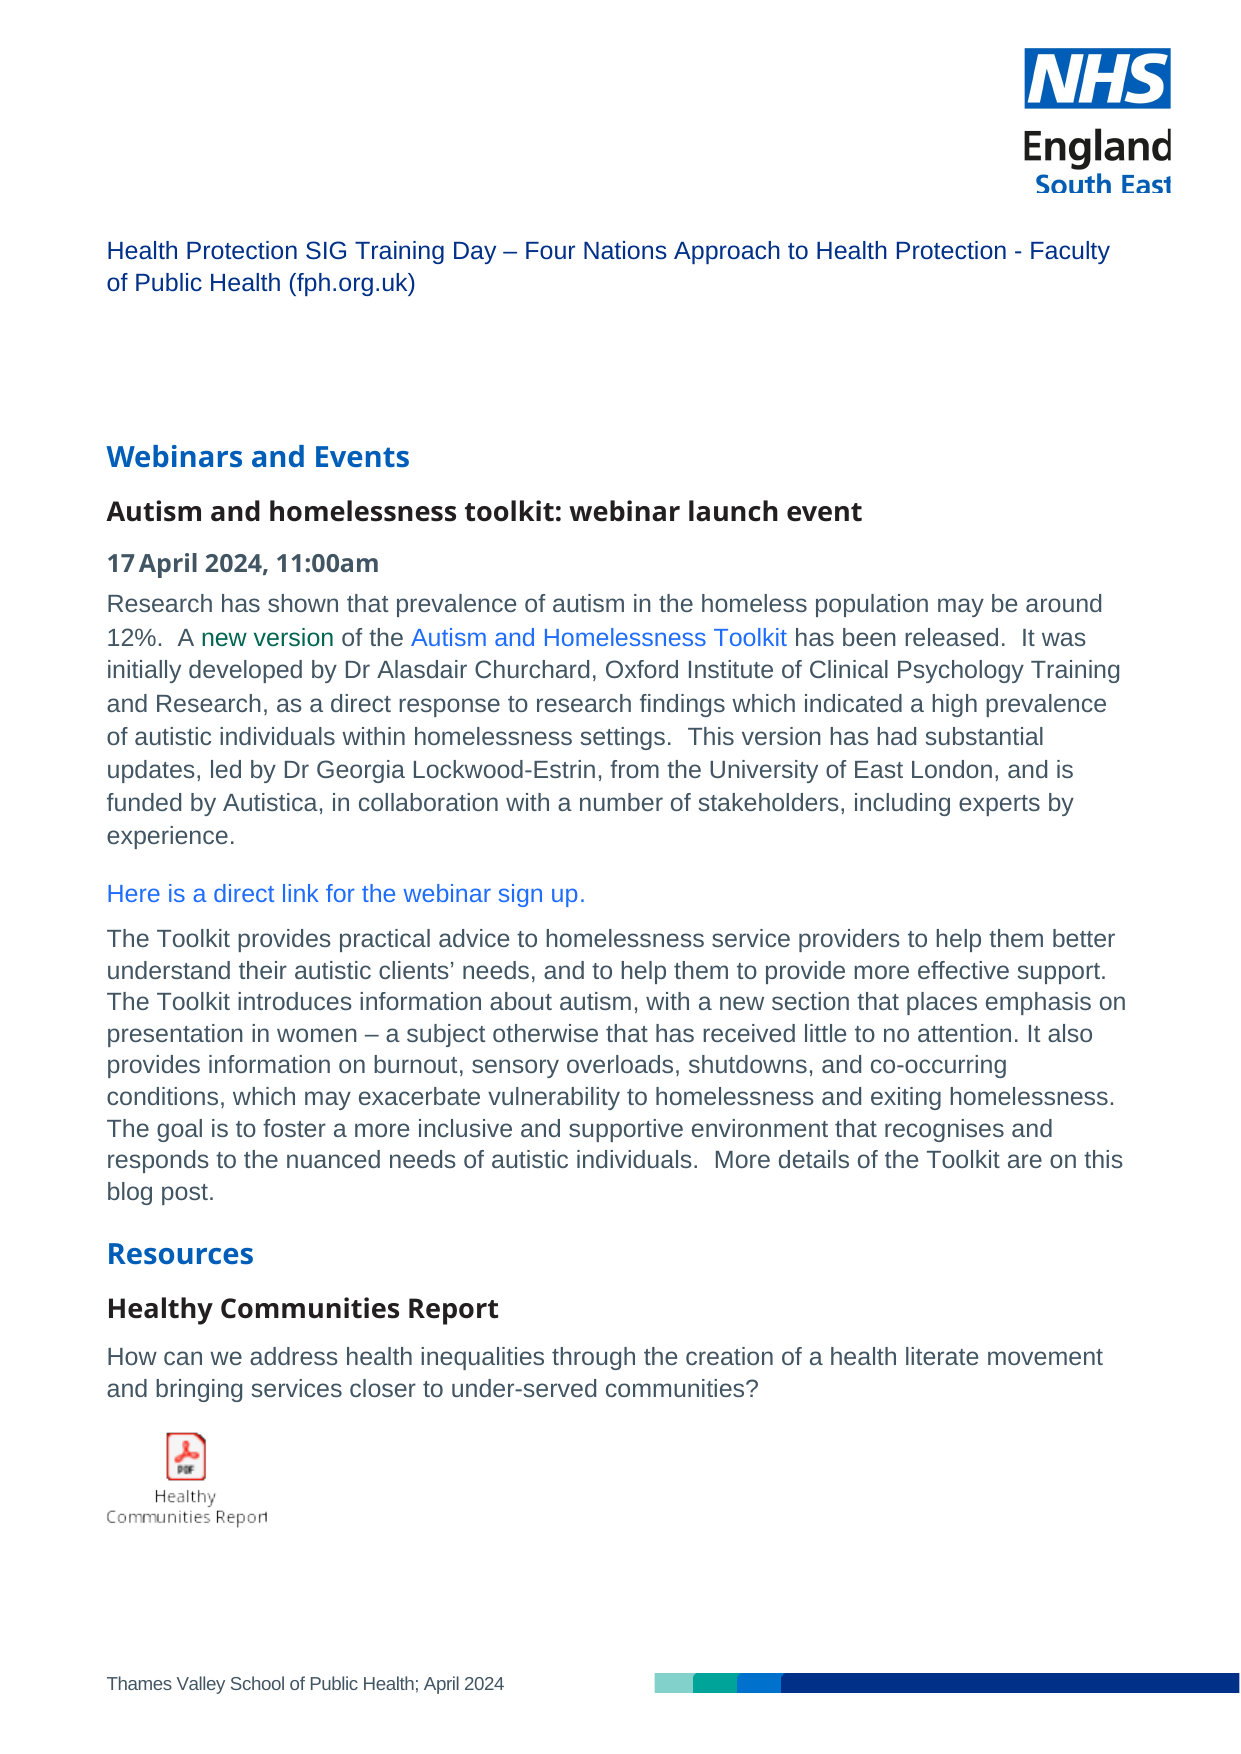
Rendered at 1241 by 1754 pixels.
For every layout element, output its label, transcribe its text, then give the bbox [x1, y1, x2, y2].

subtitle 17 April 2024, 11:00am [106, 546, 1134, 580]
text How can we address health inequalities through the creation of a health literate movement and bringing services closer to under-served communities? [106, 1342, 1134, 1403]
subtitle Resources [106, 1233, 1134, 1273]
text Here is a direct link for the webinar sign up. [106, 879, 1134, 907]
text The Toolkit provides practical advice to homelessness service providers to help them better understand their autistic clients’ needs, and to help them to provide more effective support. The Toolkit introduces information about autism, with a new section that places emphasis on presentation in women – a subject otherwise that has received little to no attention. It also provides information on burnout, sensory overloads, shutdowns, and co-occurring conditions, which may exacerbate vulnerability to homelessness and exiting homelessness. The goal is to foster a more inclusive and supportive environment that recognises and responds to the nuanced needs of autistic individuals. More details of the Toolkit are on this blog post. [106, 924, 1134, 1205]
picture [1023, 48, 1171, 193]
text Research has shown that prevalence of autism in the homeless population may be around 12%. A new version of the Autism and Homelessness Toolkit has been released. It was initially developed by Dr Alasdair Churchard, Oxford Institute of Clinical Psychology Training and Research, as a direct response to research findings which indicated a high prevalence of autistic individuals within homelessness settings. This version has had substantial updates, led by Dr Georgia Lockwood-Estrin, from the University of East London, and is funded by Autistica, in collaboration with a number of stakeholders, including experts by experience. [106, 589, 1134, 849]
subtitle Autism and homelessness toolkit: webinar launch event [106, 493, 1134, 530]
subtitle Webinars and Events [106, 437, 1134, 476]
text Health Protection SIG Training Day – Four Nations Approach to Health Protection - Faculty of Public Health (fph.org.uk) [106, 236, 1134, 297]
subtitle Healthy Communities Report [106, 1289, 1134, 1326]
